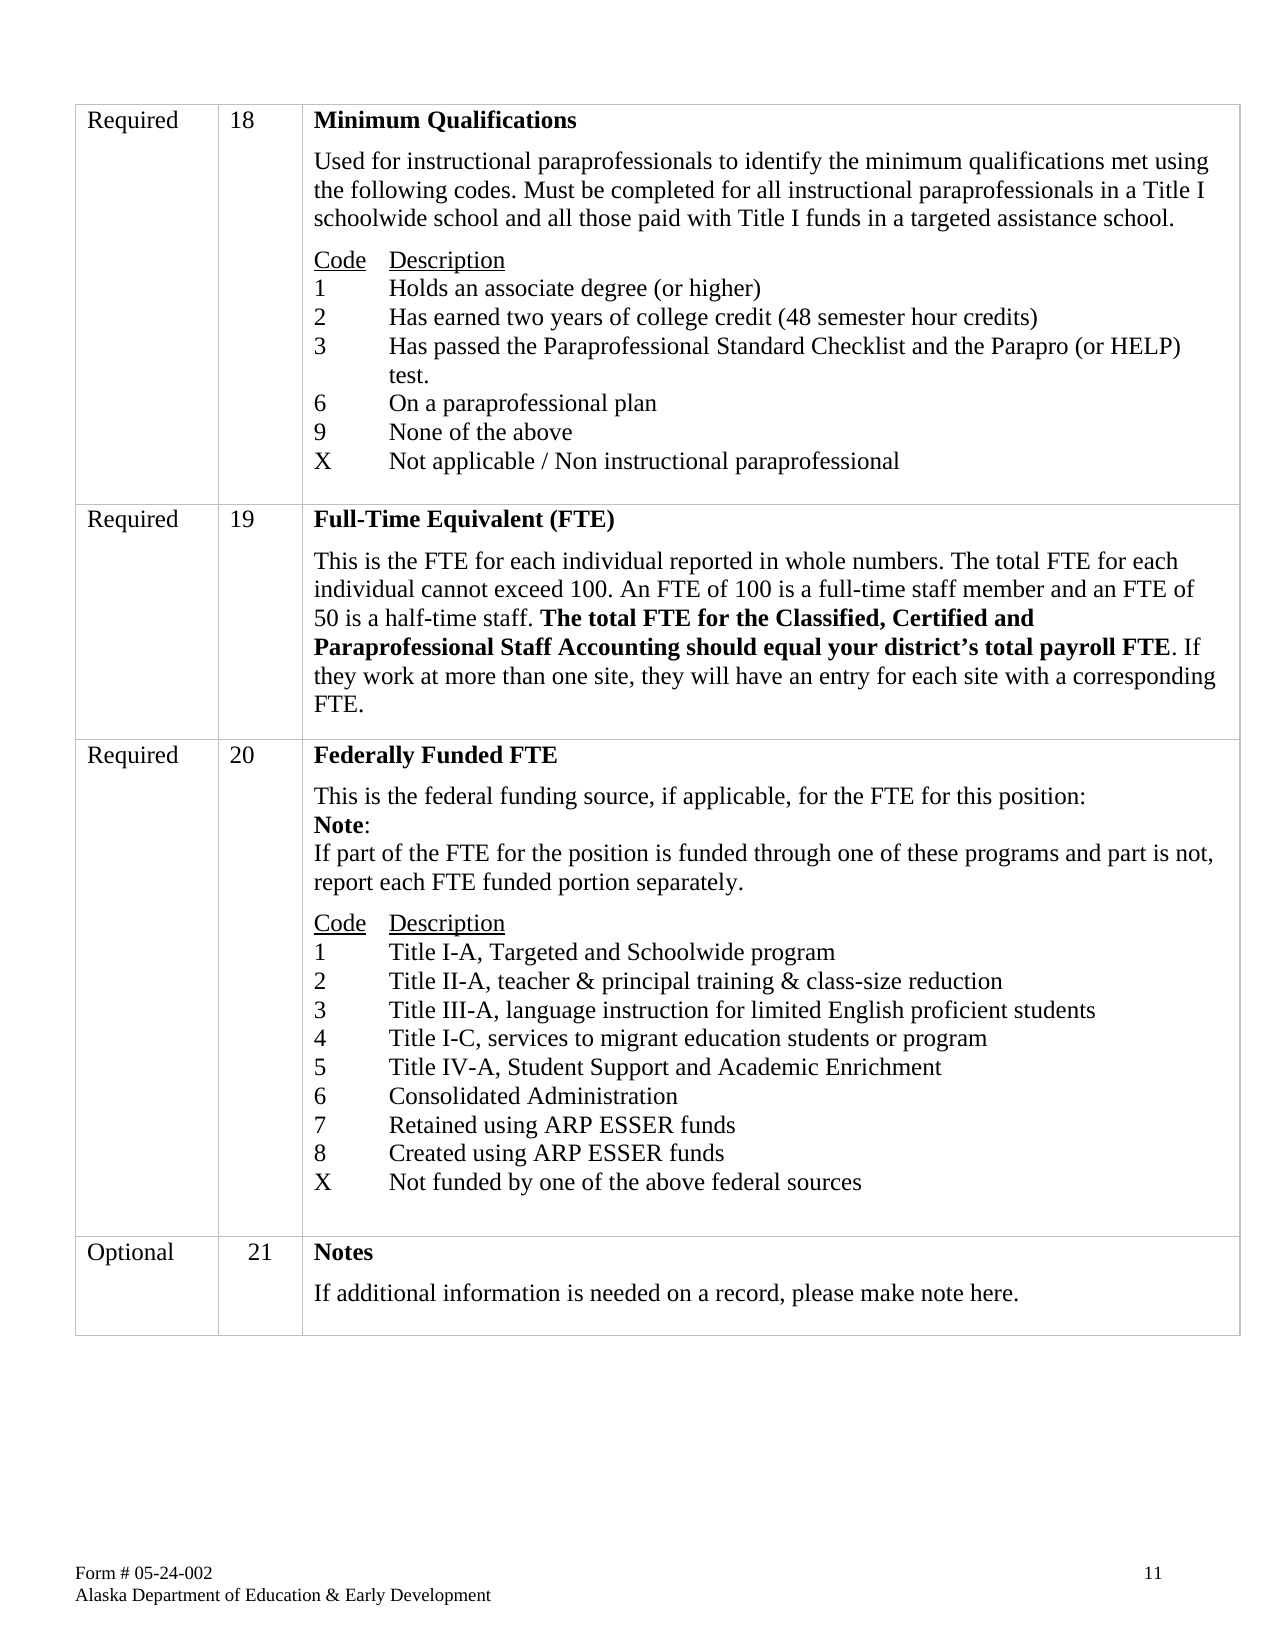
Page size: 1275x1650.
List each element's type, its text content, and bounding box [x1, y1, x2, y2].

table_cell 21 [219, 1237, 302, 1335]
table_cell Required [76, 105, 218, 503]
table_cell Federally Funded FTE This is the federal funding source, if applicable, for the FTE for this position: Note: If part of the FTE for the position is funded through one of these programs and part is not, report each FTE funded portion separately. Code Description 1 Title I-A, Targeted and Schoolwide program 2 Title II-A, teacher & principal training & class-size reduction 3 Title III-A, language instruction for limited English proficient students 4 Title I-C, services to migrant education students or program 5 Title IV-A, Student Support and Academic Enrichment 6 Consolidated Administration 7 Retained using ARP ESSER funds 8 Created using ARP ESSER funds X Not funded by one of the above federal sources [303, 740, 1239, 1236]
table_cell Minimum Qualifications Used for instructional paraprofessionals to identify the minimum qualifications met using the following codes. Must be completed for all instructional paraprofessionals in a Title I schoolwide school and all those paid with Title I funds in a targeted assistance school. Code Description 1 Holds an associate degree (or higher) 2 Has earned two years of college credit (48 semester hour credits) 3 Has passed the Paraprofessional Standard Checklist and the Parapro (or HELP) test. 6 On a paraprofessional plan 9 None of the above X Not applicable / Non instructional paraprofessional [303, 105, 1239, 503]
table_cell Notes If additional information is needed on a record, please make note here. [303, 1237, 1239, 1335]
table_cell 20 [219, 740, 302, 1236]
table_cell Required [76, 505, 218, 739]
table_cell Required [76, 740, 218, 1236]
table_cell 18 [219, 105, 302, 503]
table_cell 19 [219, 505, 302, 739]
table_cell Full-Time Equivalent (FTE) This is the FTE for each individual reported in whole numbers. The total FTE for each individual cannot exceed 100. An FTE of 100 is a full-time staff member and an FTE of 50 is a half-time staff. The total FTE for the Classified, Certified and Paraprofessional Staff Accounting should equal your district’s total payroll FTE. If they work at more than one site, they will have an entry for each site with a corresponding FTE. [303, 505, 1239, 739]
table_cell Optional [76, 1237, 218, 1335]
